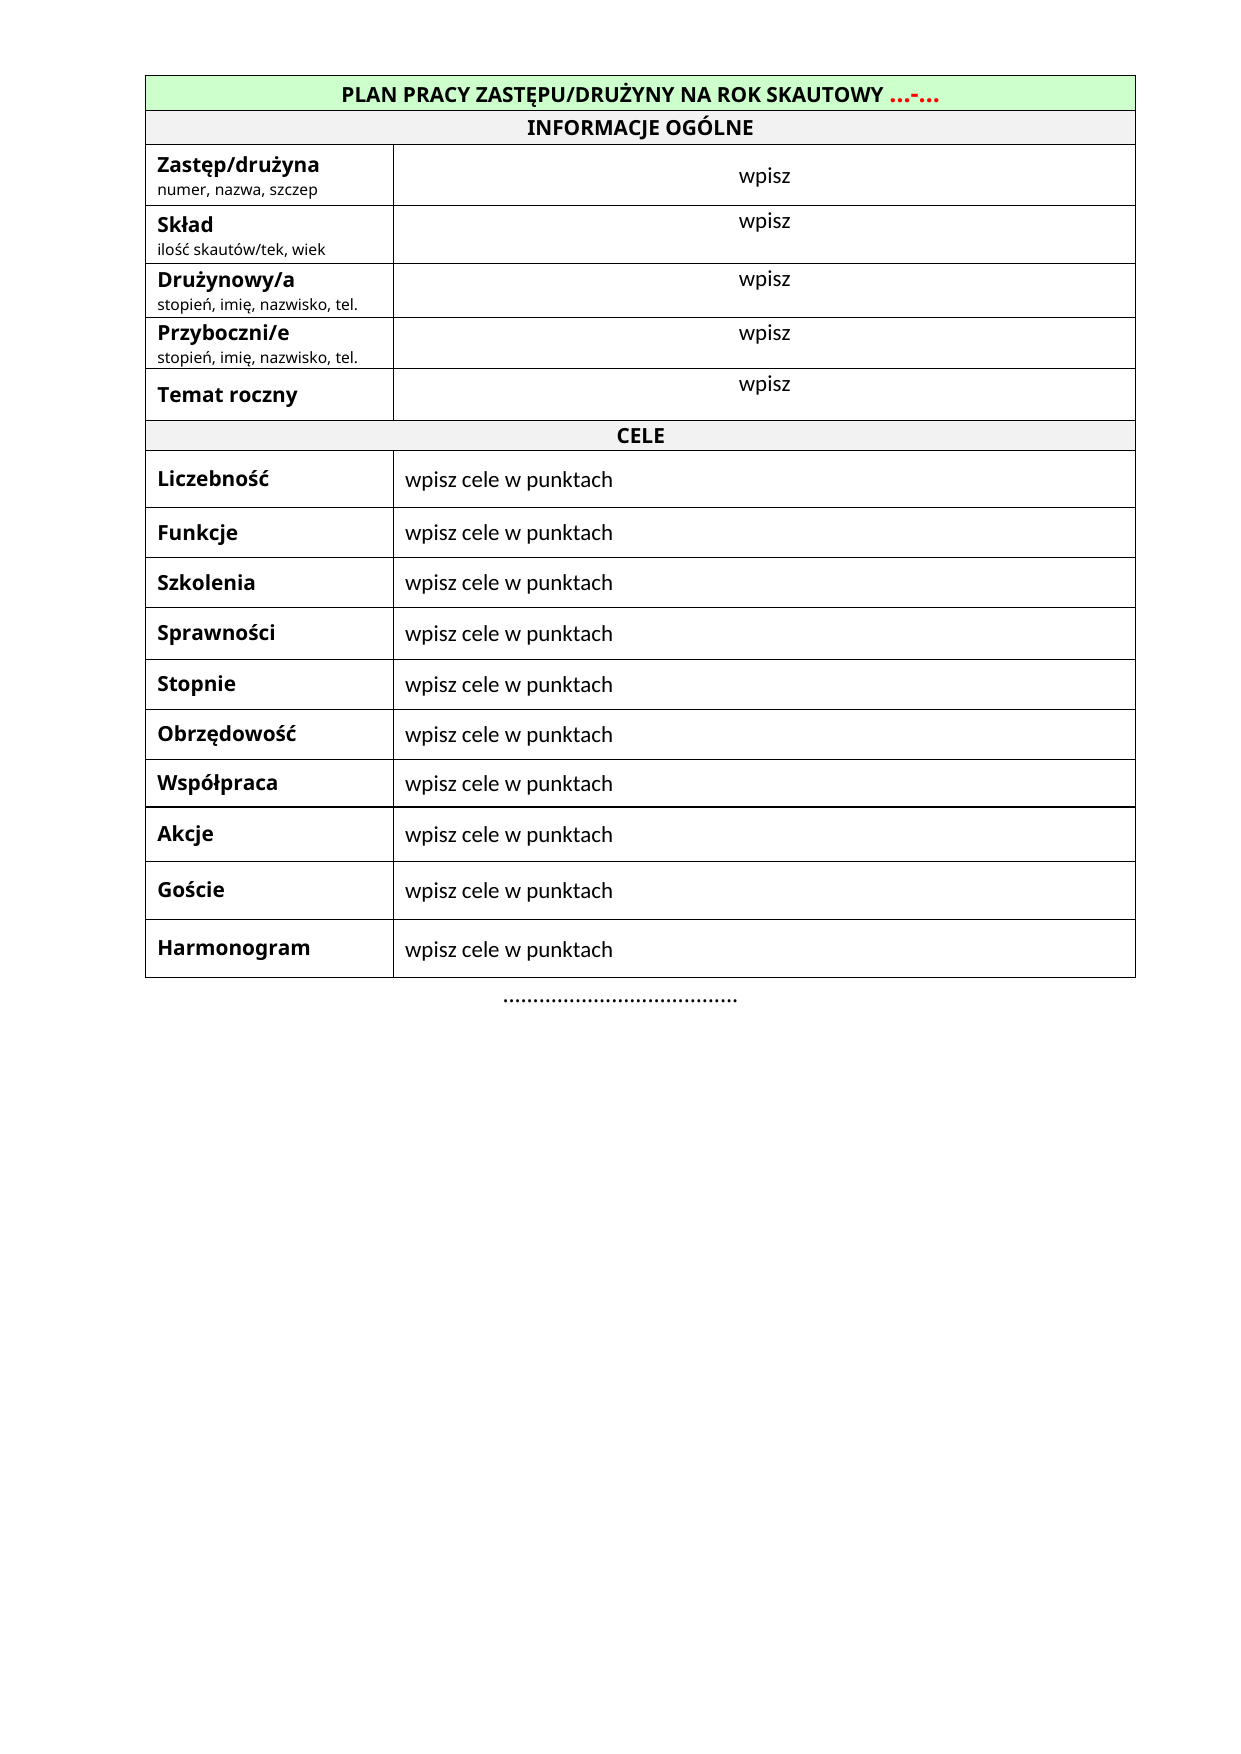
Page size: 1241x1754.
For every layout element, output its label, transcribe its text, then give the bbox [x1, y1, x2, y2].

table_cell Temat roczny [146, 369, 393, 420]
table_cell Goście [146, 862, 393, 919]
table_header PLAN PRACY ZASTĘPU/DRUŻYNY NA ROK SKAUTOWY [146, 76, 1135, 110]
table_cell INFORMACJE OGÓLNE [146, 111, 1135, 144]
table_cell Przyboczni/e stopień, imię, nazwisko, tel. [146, 318, 393, 368]
table_cell Współpraca [146, 760, 393, 806]
table_cell Harmonogram [146, 920, 393, 977]
table_cell CELE [146, 421, 1135, 450]
table_cell Szkolenia [146, 558, 393, 607]
table_cell Funkcje [146, 508, 393, 557]
table_cell Sprawności [146, 608, 393, 658]
table_cell Akcje [146, 808, 393, 861]
table_cell Stopnie [146, 660, 393, 709]
text ………………………………… [75, 978, 1165, 1009]
table_cell Skład ilość skautów/tek, wiek [146, 206, 393, 263]
table_cell Drużynowy/a stopień, imię, nazwisko, tel. [146, 264, 393, 317]
table_cell Obrzędowość [146, 710, 393, 759]
table_cell Zastęp/drużyna numer, nazwa, szczep [146, 145, 393, 205]
table_cell Liczebność [146, 451, 393, 507]
